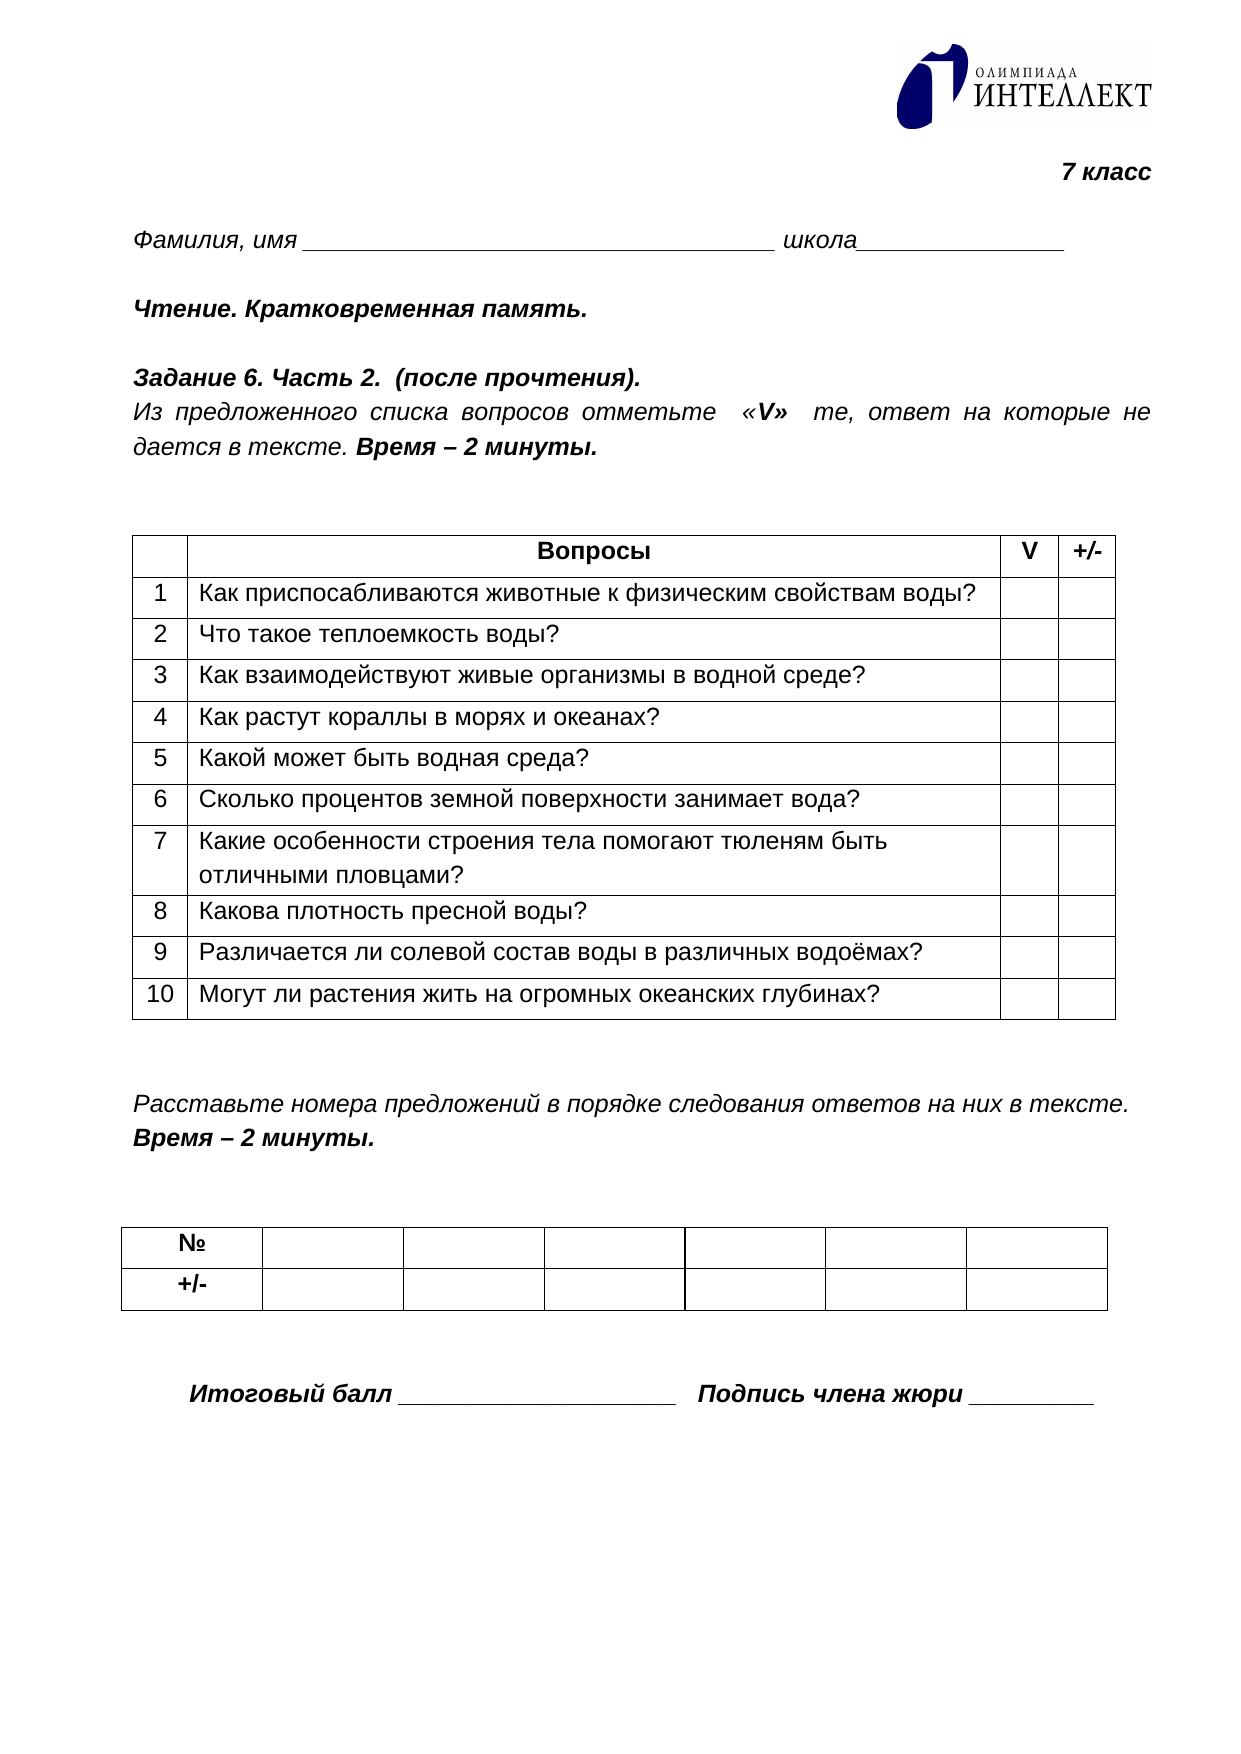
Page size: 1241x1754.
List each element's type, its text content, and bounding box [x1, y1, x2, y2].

table_header [826, 1228, 966, 1268]
table_header [686, 1228, 825, 1268]
table_cell Какой может быть водная среда? [188, 743, 1000, 783]
table_cell [1059, 660, 1115, 701]
table_cell [1059, 578, 1115, 618]
table_cell [1059, 896, 1115, 936]
table_cell [1059, 619, 1115, 659]
table_cell 4 [133, 702, 187, 742]
table_cell Могут ли растения жить на огромных океанских глубинах? [188, 979, 1000, 1019]
table_header +/- [1059, 536, 1115, 577]
text Чтение. Кратковременная память. [133, 294, 1152, 323]
table_cell Как растут кораллы в морях и океанах? [188, 702, 1000, 742]
table_cell Различается ли солевой состав воды в различных водоёмах? [188, 937, 1000, 977]
table_cell Как взаимодействуют живые организмы в водной среде? [188, 660, 1000, 701]
text Задание 6. Часть 2. (после прочтения). [133, 363, 1152, 392]
table_cell [1059, 979, 1115, 1019]
table_cell [1001, 702, 1058, 742]
table_cell +/- [122, 1269, 262, 1309]
table_cell 6 [133, 785, 187, 825]
table_cell [1001, 660, 1058, 701]
text Расставьте номера предложений в порядке следования ответов на них в тексте. [133, 1089, 1152, 1118]
table_cell Какова плотность пресной воды? [188, 896, 1000, 936]
text Из предложенного списка вопросов отметьте «V» те, ответ на которые не дается в тексте. Время – 2 минуты. [133, 397, 1152, 461]
table_cell 10 [133, 979, 187, 1019]
table_cell 8 [133, 896, 187, 936]
table_header [133, 536, 187, 577]
table_cell [545, 1269, 684, 1309]
table_cell 3 [133, 660, 187, 701]
table_cell [967, 1269, 1107, 1309]
table_cell 2 [133, 619, 187, 659]
table_cell [686, 1269, 825, 1309]
table_cell Какие особенности строения тела помогают тюленям быть отличными пловцами? [188, 826, 1000, 895]
text 7 класс [133, 157, 1152, 186]
table_cell [404, 1269, 544, 1309]
table_header [545, 1228, 684, 1268]
table_cell Как приспосабливаются животные к физическим свойствам воды? [188, 578, 1000, 618]
text Время – 2 минуты. [133, 1123, 1152, 1152]
table_cell [1001, 979, 1058, 1019]
table_cell 1 [133, 578, 187, 618]
table_cell [1001, 937, 1058, 977]
table_header № [122, 1228, 262, 1268]
table_cell [1001, 826, 1058, 895]
picture [897, 44, 1152, 129]
table_cell [1059, 702, 1115, 742]
table_cell Что такое теплоемкость воды? [188, 619, 1000, 659]
table_cell [1001, 743, 1058, 783]
table_header Вопросы [188, 536, 1000, 577]
text Итоговый балл ____________________ Подпись члена жюри _________ [133, 1379, 1152, 1408]
table_cell [1059, 937, 1115, 977]
table_cell [1059, 743, 1115, 783]
subtitle Фамилия, имя __________________________________ школа_______________ [133, 225, 1152, 254]
table_header [967, 1228, 1107, 1268]
table_cell [263, 1269, 403, 1309]
table_cell [1001, 896, 1058, 936]
table_header [263, 1228, 403, 1268]
table_cell [1059, 785, 1115, 825]
table_cell 5 [133, 743, 187, 783]
table_cell [1001, 785, 1058, 825]
table_cell [1001, 578, 1058, 618]
table_cell [1059, 826, 1115, 895]
table_cell Сколько процентов земной поверхности занимает вода? [188, 785, 1000, 825]
table_cell [826, 1269, 966, 1309]
table_cell 9 [133, 937, 187, 977]
table_cell [1001, 619, 1058, 659]
table_header V [1001, 536, 1058, 577]
table_header [404, 1228, 544, 1268]
table_cell 7 [133, 826, 187, 895]
